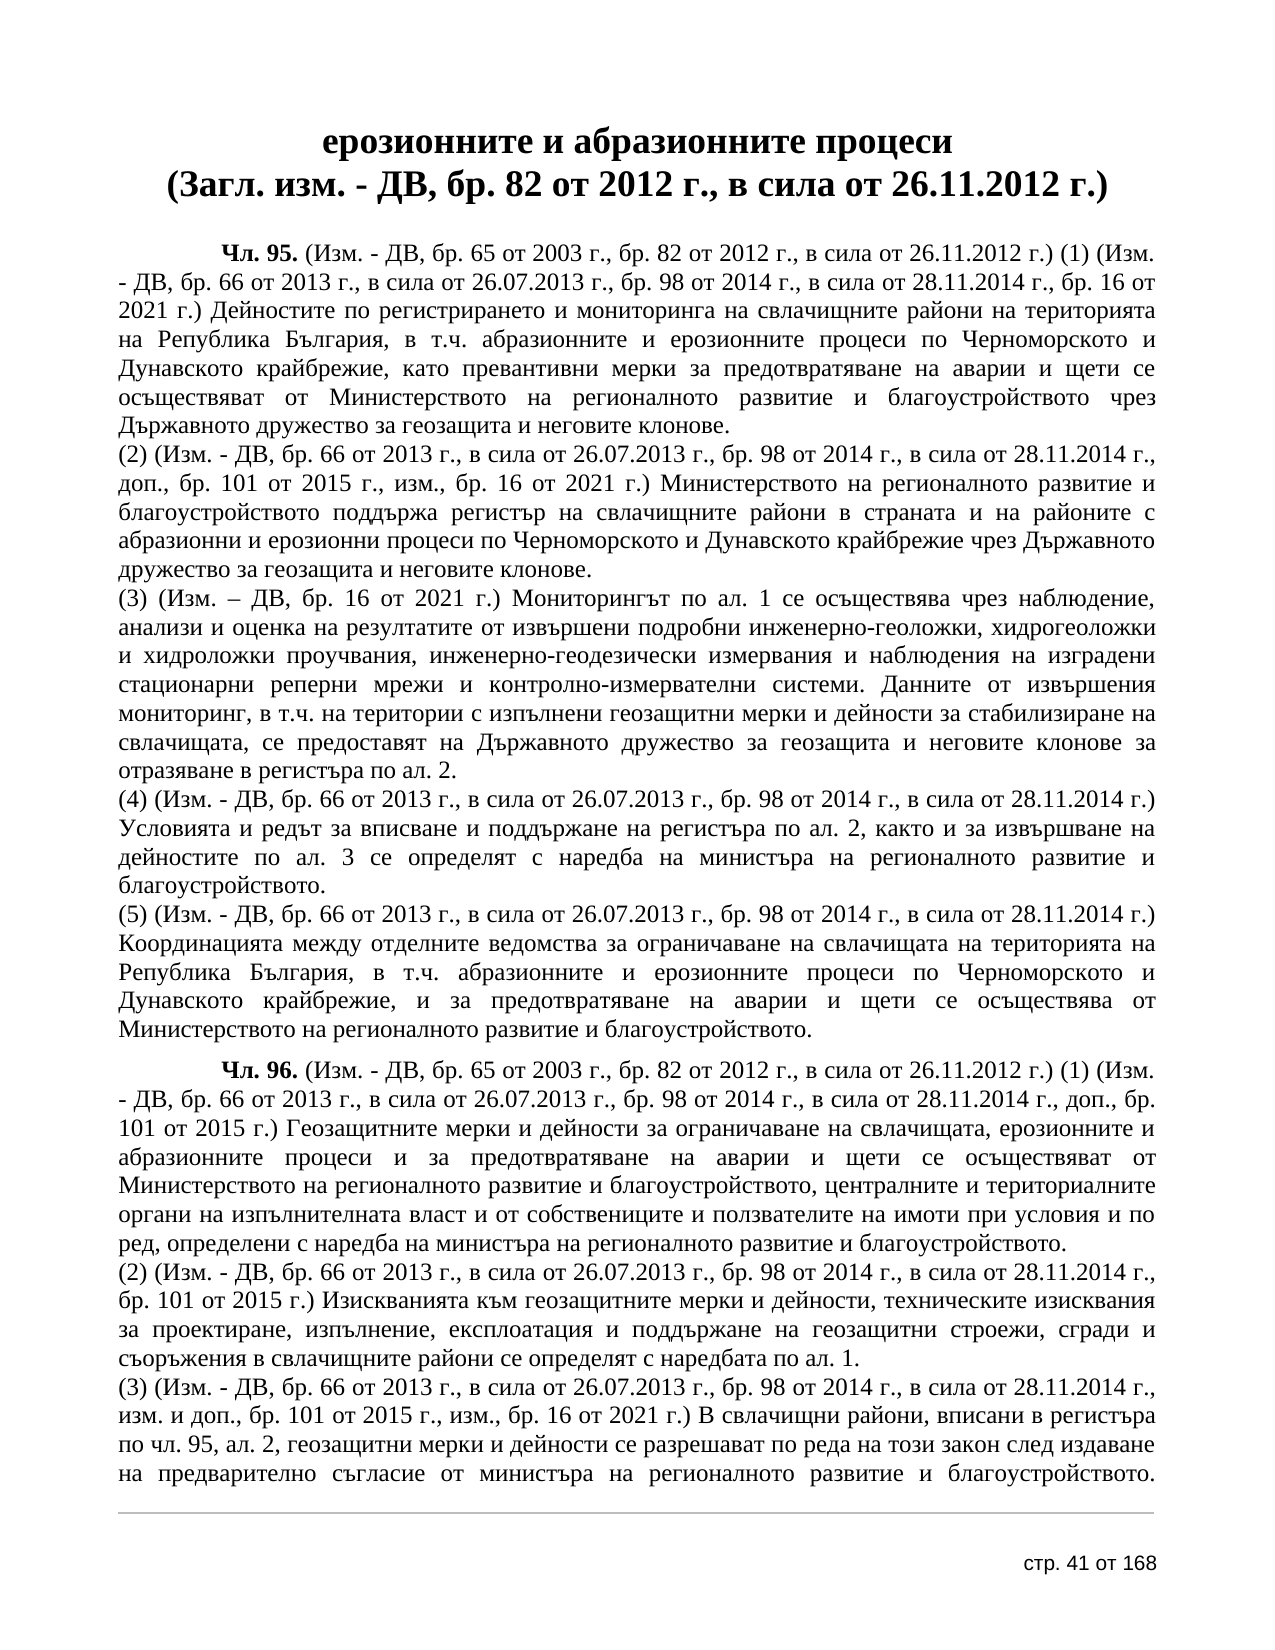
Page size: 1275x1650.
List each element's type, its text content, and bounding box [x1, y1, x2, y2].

text (3) (Изм. – ДВ, бр. 16 от 2021 г.) Мониторингът по ал. 1 се осъществява чрез наблюдение, анализи и оценка на резултатите от извършени подробни инженерно-геоложки, хидрогеоложки и хидроложки проучвания, инженерно-геодезически измервания и наблюдения на изградени стационарни реперни мрежи и контролно-измервателни системи. Данните от извършения мониторинг, в т.ч. на територии с изпълнени геозащитни мерки и дейности за стабилизиране на свлачищата, се предоставят на Държавното дружество за геозащита и неговите клонове за отразяване в регистъра по ал. 2. [118, 583, 1157, 784]
text (4) (Изм. - ДВ, бр. 66 от 2013 г., в сила от 26.07.2013 г., бр. 98 от 2014 г., в сила от 28.11.2014 г.) Условията и редът за вписване и поддържане на регистъра по ал. 2, както и за извършване на дейностите по ал. 3 се определят с наредба на министъра на регионалното развитие и благоустройството. [118, 784, 1157, 899]
text (2) (Изм. - ДВ, бр. 66 от 2013 г., в сила от 26.07.2013 г., бр. 98 от 2014 г., в сила от 28.11.2014 г., бр. 101 от 2015 г.) Изискванията към геозащитните мерки и дейности, техническите изисквания за проектиране, изпълнение, експлоатация и поддържане на геозащитни строежи, сгради и съоръжения в свлачищните райони се определят с наредбата по ал. 1. [118, 1257, 1157, 1372]
text (2) (Изм. - ДВ, бр. 66 от 2013 г., в сила от 26.07.2013 г., бр. 98 от 2014 г., в сила от 28.11.2014 г., доп., бр. 101 от 2015 г., изм., бр. 16 от 2021 г.) Министерството на регионалното развитие и благоустройството поддържа регистър на свлачищните райони в страната и на районите с абразионни и ерозионни процеси по Черноморското и Дунавското крайбрежие чрез Държавното дружество за геозащита и неговите клонове. [118, 439, 1157, 583]
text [118, 1372, 1157, 1487]
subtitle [118, 118, 1157, 204]
text Чл. 95. (Изм. - ДВ, бр. 65 от 2003 г., бр. 82 от 2012 г., в сила от 26.11.2012 г.) (1) (Изм. - ДВ, бр. 66 от 2013 г., в сила от 26.07.2013 г., бр. 98 от 2014 г., в сила от 28.11.2014 г., бр. 16 от 2021 г.) Дейностите по регистрирането и мониторинга на свлачищните райони на територията на Република България, в т.ч. абразионните и ерозионните процеси по Черноморското и Дунавското крайбрежие, като превантивни мерки за предотвратяване на аварии и щети се осъществяват от Министерството на регионалното развитие и благоустройството чрез Държавното дружество за геозащита и неговите клонове. [118, 238, 1157, 439]
text Чл. 96. (Изм. - ДВ, бр. 65 от 2003 г., бр. 82 от 2012 г., в сила от 26.11.2012 г.) (1) (Изм. - ДВ, бр. 66 от 2013 г., в сила от 26.07.2013 г., бр. 98 от 2014 г., в сила от 28.11.2014 г., доп., бр. 101 от 2015 г.) Геозащитните мерки и дейности за ограничаване на свлачищата, ерозионните и абразионните процеси и за предотвратяване на аварии и щети се осъществяват от Министерството на регионалното развитие и благоустройството, централните и териториалните органи на изпълнителната власт и от собствениците и ползвателите на имоти при условия и по ред, определени с наредба на министъра на регионалното развитие и благоустройството. [118, 1055, 1157, 1257]
text (5) (Изм. - ДВ, бр. 66 от 2013 г., в сила от 26.07.2013 г., бр. 98 от 2014 г., в сила от 28.11.2014 г.) Координацията между отделните ведомства за ограничаване на свлачищата на територията на Република България, в т.ч. абразионните и ерозионните процеси по Черноморското и Дунавското крайбрежие, и за предотвратяване на аварии и щети се осъществява от Министерството на регионалното развитие и благоустройството. [118, 899, 1157, 1043]
